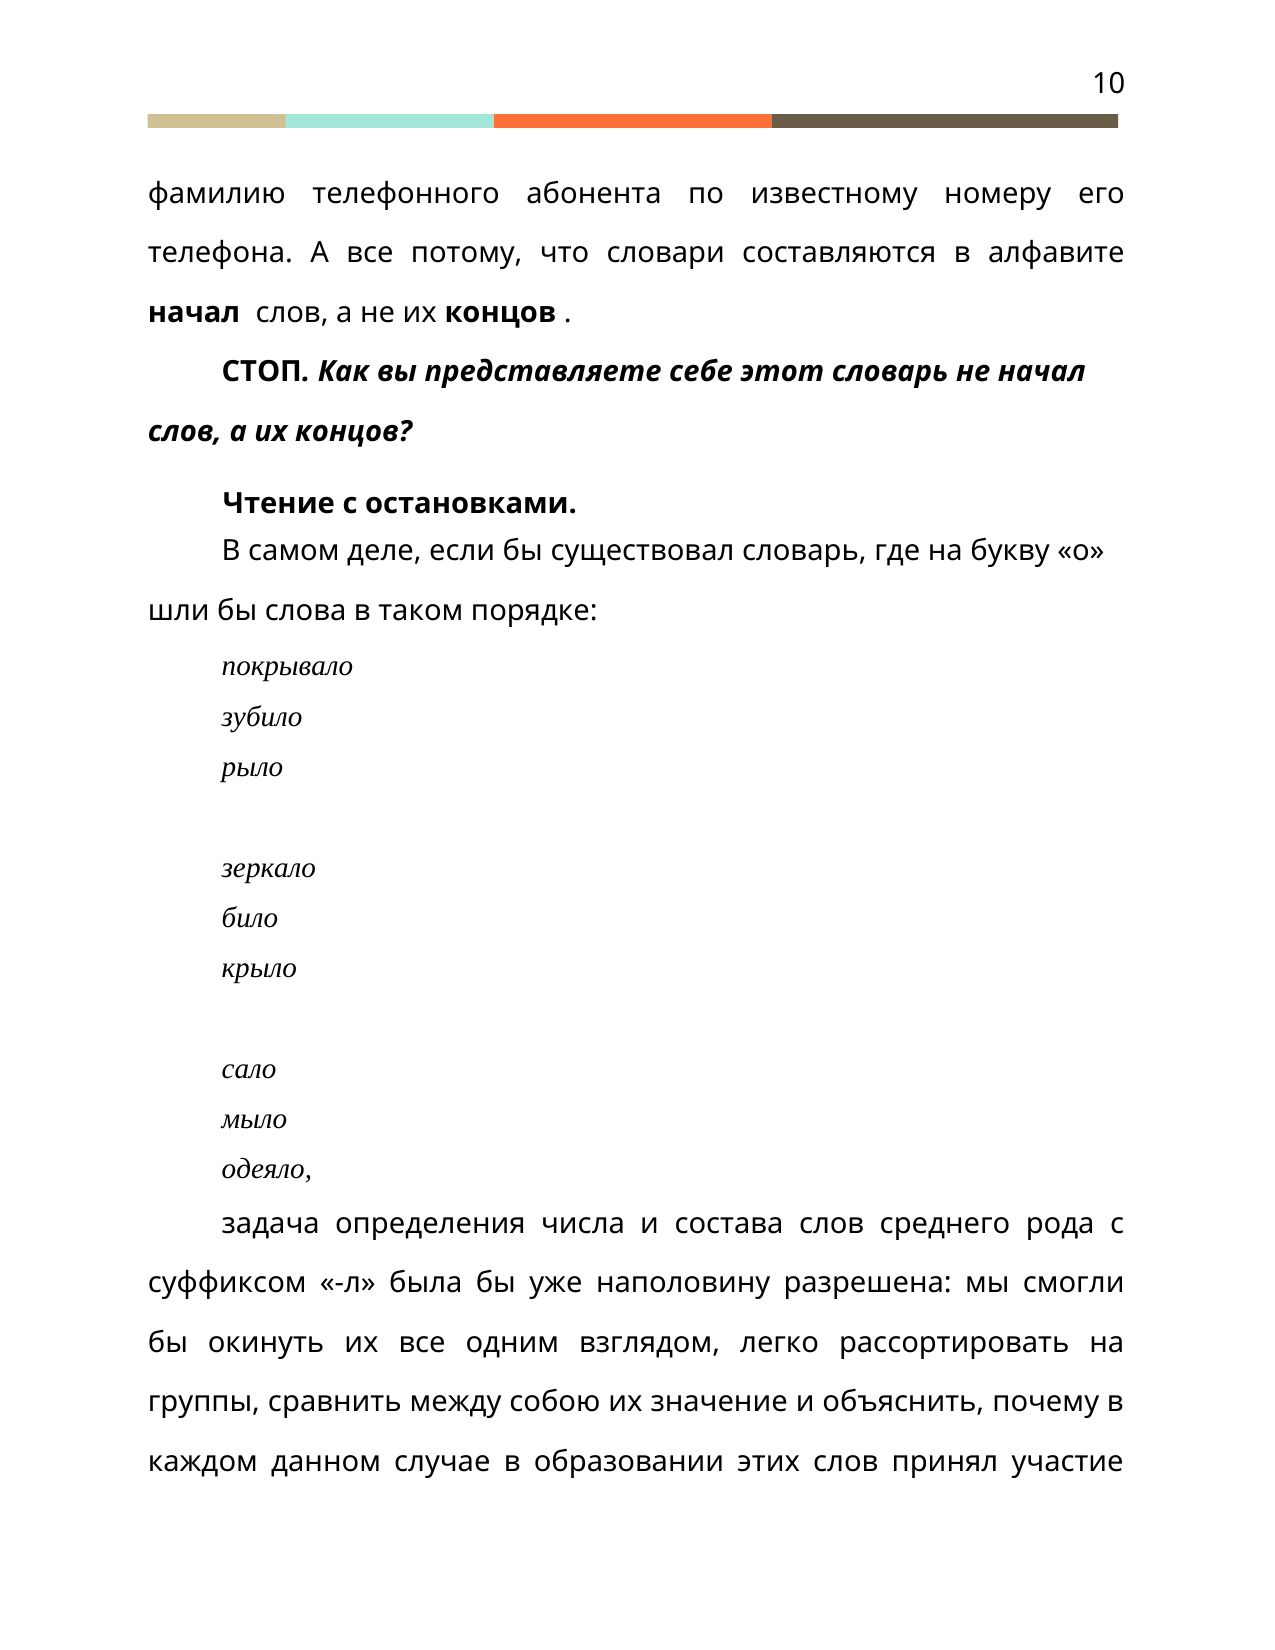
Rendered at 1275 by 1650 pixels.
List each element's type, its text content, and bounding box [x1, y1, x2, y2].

list Чтение с остановками. [223, 482, 1125, 522]
text сало [148, 1051, 1125, 1084]
text В самом деле, если бы существовал словарь, где на букву «о» шли бы слова в таком порядке: [148, 529, 1125, 629]
text рыло [148, 749, 1125, 783]
text било [148, 900, 1125, 933]
text покрывало [148, 648, 1125, 682]
text зеркало [148, 850, 1125, 883]
text одеяло, [148, 1152, 1125, 1185]
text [148, 172, 1125, 331]
text зубило [148, 699, 1125, 732]
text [148, 1202, 1125, 1479]
text крыло [148, 950, 1125, 984]
picture [147, 114, 1119, 128]
text мыло [148, 1101, 1125, 1135]
text СТОП. Как вы представляете себе этот словарь не начал слов, а их концов? [148, 350, 1125, 449]
